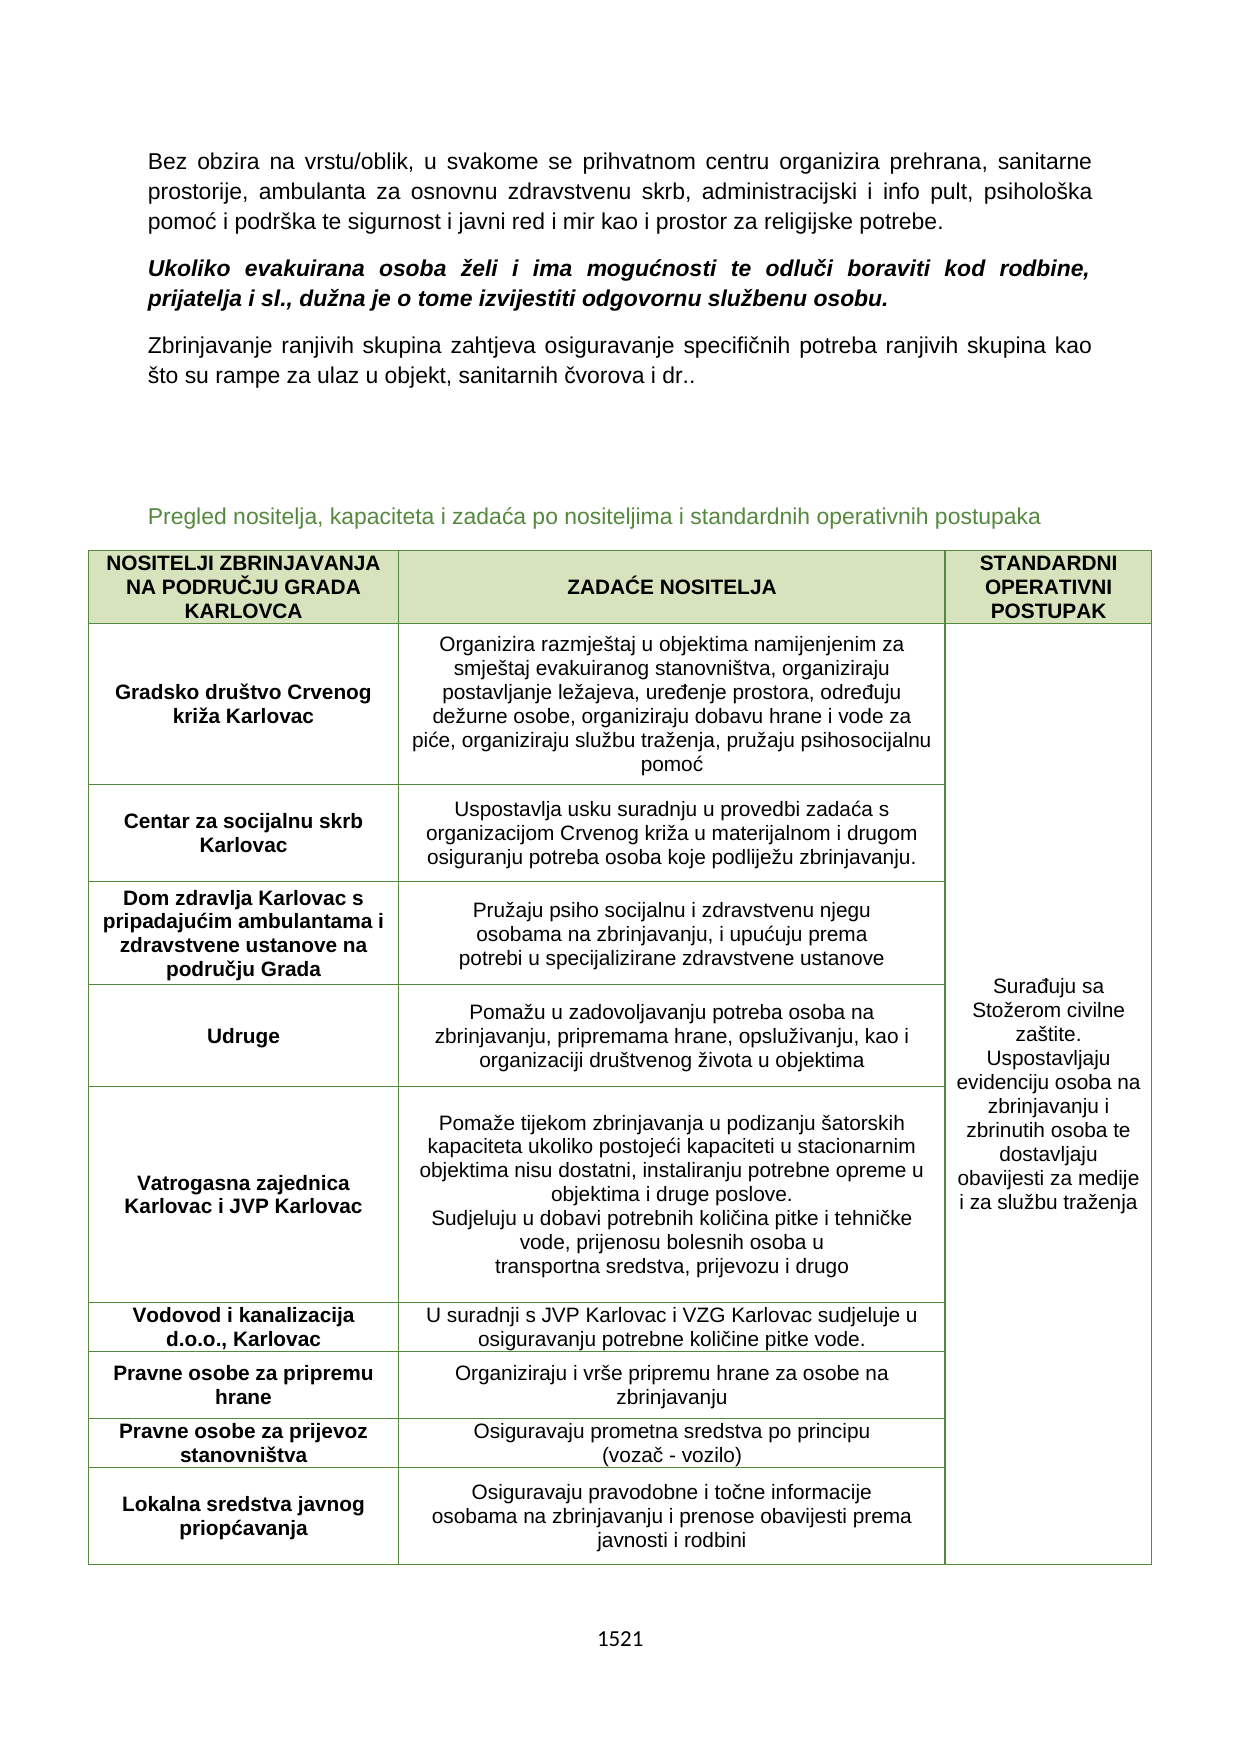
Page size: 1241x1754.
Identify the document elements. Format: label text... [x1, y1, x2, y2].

table_cell Udruge [89, 985, 398, 1086]
table_cell Pomažu u zadovoljavanju potreba osoba na zbrinjavanju, pripremama hrane, opsluživanju, kao i organizaciji društvenog života u objektima [399, 985, 944, 1086]
table_cell U suradnji s JVP Karlovac i VZG Karlovac sudjeluje u osiguravanju potrebne količine pitke vode. [399, 1303, 944, 1351]
table_header ZADAĆE NOSITELJA [399, 551, 944, 623]
table_cell Osiguravaju pravodobne i točne informacije osobama na zbrinjavanju i prenose obavijesti prema javnosti i rodbini [399, 1468, 944, 1564]
text Bez obzira na vrstu/oblik, u svakome se prihvatnom centru organizira prehrana, sanitarne prostorije, ambulanta za osnovnu zdravstvenu skrb, administracijski i info pult, psihološka pomoć i podrška te sigurnost i javni red i mir kao i prostor za religijske potrebe. [148, 148, 1093, 234]
table_cell Dom zdravlja Karlovac s pripadajućim ambulantama i zdravstvene ustanove na području Grada [89, 882, 398, 984]
table_cell Gradsko društvo Crvenog križa Karlovac [89, 624, 398, 784]
text Pregled nositelja, kapaciteta i zadaća po nositeljima i standardnih operativnih postupaka [148, 503, 1093, 529]
table_cell Vodovod i kanalizacija d.o.o., Karlovac [89, 1303, 398, 1351]
table_cell Osiguravaju prometna sredstva po principu (vozač - vozilo) [399, 1419, 944, 1467]
table_cell Lokalna sredstva javnog priopćavanja [89, 1468, 398, 1564]
table_cell Surađuju sa Stožerom civilne zaštite. Uspostavljaju evidenciju osoba na zbrinjavanju i zbrinutih osoba te dostavljaju obavijesti za medije i za službu traženja [946, 624, 1151, 1564]
text Zbrinjavanje ranjivih skupina zahtjeva osiguravanje specifičnih potreba ranjivih skupina kao što su rampe za ulaz u objekt, sanitarnih čvorova i dr.. [148, 332, 1093, 388]
table_cell Pomaže tijekom zbrinjavanja u podizanju šatorskih kapaciteta ukoliko postojeći kapaciteti u stacionarnim objektima nisu dostatni, instaliranju potrebne opreme u objektima i druge poslove. Sudjeluju u dobavi potrebnih količina pitke i tehničke vode, prijenosu bolesnih osoba u transportna sredstva, prijevozu i drugo [399, 1087, 944, 1302]
table_cell Organizira razmještaj u objektima namijenjenim za smještaj evakuiranog stanovništva, organiziraju postavljanje ležajeva, uređenje prostora, određuju dežurne osobe, organiziraju dobavu hrane i vode za piće, organiziraju službu traženja, pružaju psihosocijalnu pomoć [399, 624, 944, 784]
table_header NOSITELJI ZBRINJAVANJA NA PODRUČJU GRADA KARLOVCA [89, 551, 398, 623]
text Ukoliko evakuirana osoba želi i ima mogućnosti te odluči boraviti kod rodbine, prijatelja i sl., dužna je o tome izvijestiti odgovornu službenu osobu. [148, 255, 1093, 311]
table_cell Vatrogasna zajednica Karlovac i JVP Karlovac [89, 1087, 398, 1302]
table_cell Pružaju psiho socijalnu i zdravstvenu njegu osobama na zbrinjavanju, i upućuju prema potrebi u specijalizirane zdravstvene ustanove [399, 882, 944, 984]
table_cell Uspostavlja usku suradnju u provedbi zadaća s organizacijom Crvenog križa u materijalnom i drugom osiguranju potreba osoba koje podliježu zbrinjavanju. [399, 785, 944, 881]
table_cell Organiziraju i vrše pripremu hrane za osobe na zbrinjavanju [399, 1352, 944, 1418]
table_cell Pravne osobe za pripremu hrane [89, 1352, 398, 1418]
table_header STANDARDNI OPERATIVNI POSTUPAK [946, 551, 1151, 623]
table_cell Centar za socijalnu skrb Karlovac [89, 785, 398, 881]
table_cell Pravne osobe za prijevoz stanovništva [89, 1419, 398, 1467]
